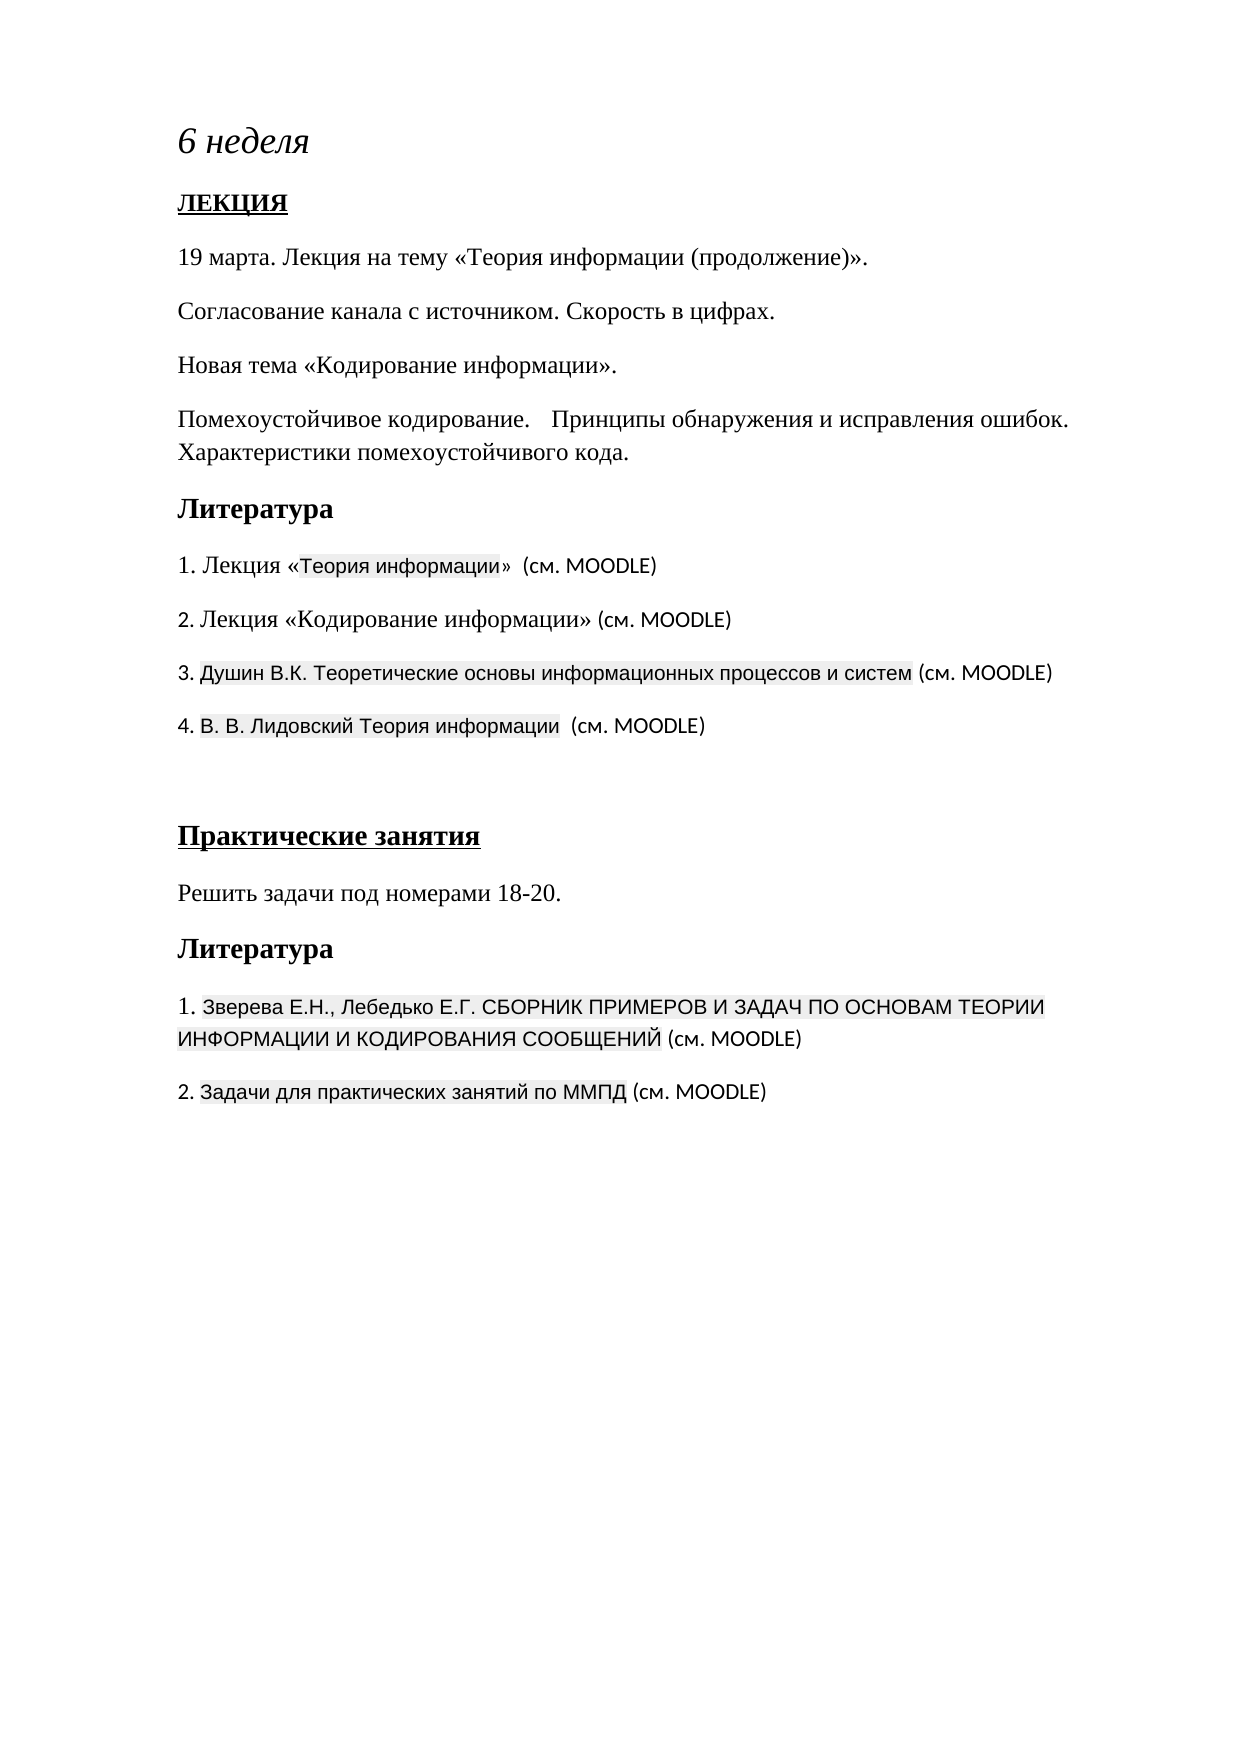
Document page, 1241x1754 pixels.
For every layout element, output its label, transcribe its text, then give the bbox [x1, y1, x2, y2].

text Решить задачи под номерами 18-20. [177, 878, 1152, 907]
text 2. Лекция «Кодирование информации» (см. MOODLE) [177, 604, 1152, 633]
text Новая тема «Кодирование информации». [177, 350, 1152, 379]
text Согласование канала с источником. Скорость в цифрах. [177, 296, 1152, 325]
text 4. В. В. Лидовский Теория информации (см. MOODLE) [177, 712, 1152, 739]
text 2. Задачи для практических занятий по ММПД (см. MOODLE) [177, 1077, 1152, 1105]
text 3. Душин В.К. Теоретические основы информационных процессов и систем (см. MOODLE) [177, 658, 1152, 687]
text 1. Зверева Е.Н., Лебедько Е.Г. СБОРНИК ПРИМЕРОВ И ЗАДАЧ ПО ОСНОВАМ ТЕОРИИ ИНФОРМАЦИИ И КОДИРОВАНИЯ СООБЩЕНИЙ (см. MOODLE) [177, 991, 1152, 1052]
text Литература [177, 491, 1152, 524]
text Практические занятия [177, 818, 1152, 852]
text 6 неделя [177, 118, 1152, 161]
text 19 марта. Лекция на тему «Теория информации (продолжение)». [177, 242, 1152, 271]
text Помехоустойчивое кодирование. Принципы обнаружения и исправления ошибок. Характеристики помехоустойчивого кода. [177, 404, 1152, 466]
text 1. Лекция «Теория информации» (см. MOODLE) [177, 550, 1152, 579]
text Литература [177, 932, 1152, 965]
text ЛЕКЦИЯ [177, 188, 1152, 217]
